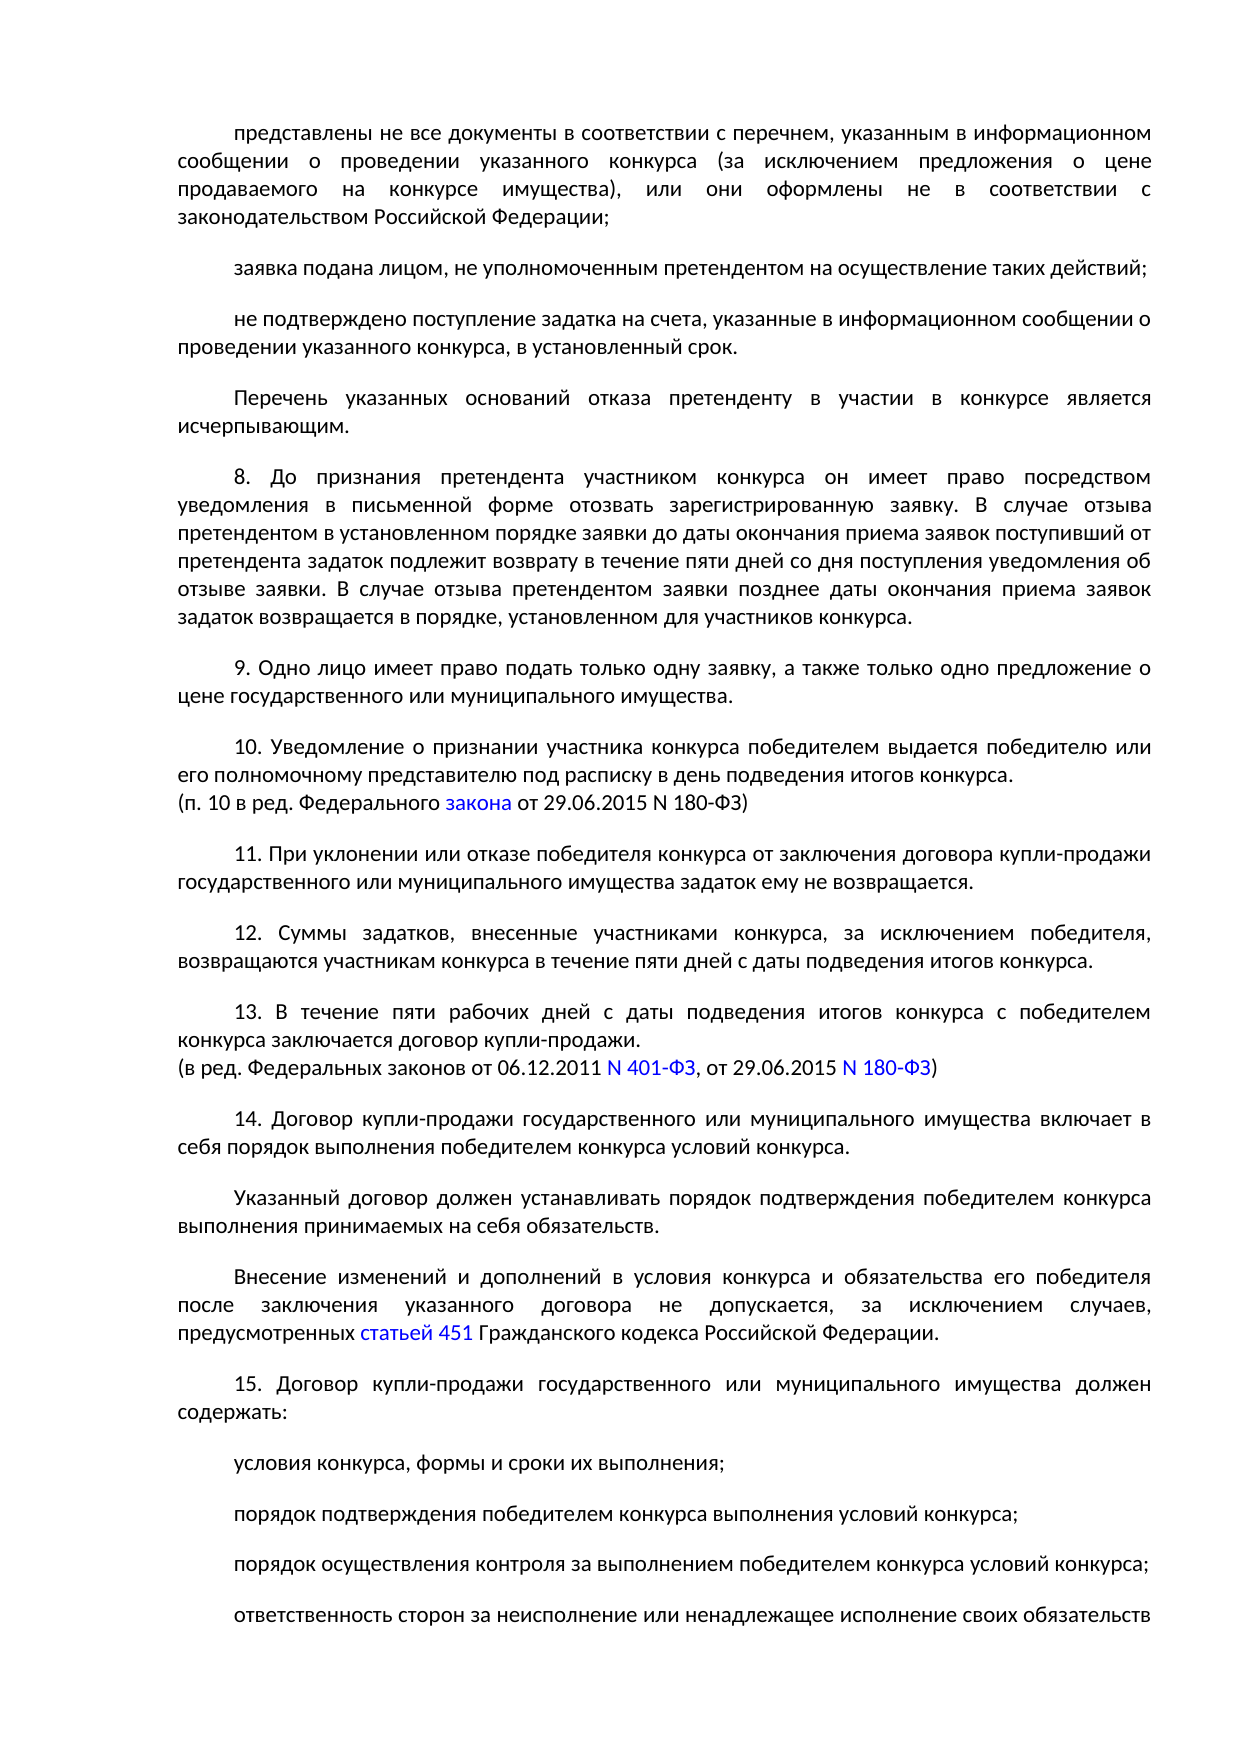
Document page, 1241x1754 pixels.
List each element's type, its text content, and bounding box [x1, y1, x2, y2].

text 13. В течение пяти рабочих дней с даты подведения итогов конкурса с победителем конкурса заключается договор купли-продажи. [177, 997, 1152, 1053]
text заявка подана лицом, не уполномоченным претендентом на осуществление таких действий; [177, 253, 1152, 281]
text Перечень указанных оснований отказа претенденту в участии в конкурсе является исчерпывающим. [177, 383, 1152, 439]
text условия конкурса, формы и сроки их выполнения; [177, 1448, 1152, 1476]
text 10. Уведомление о признании участника конкурса победителем выдается победителю или его полномочному представителю под расписку в день подведения итогов конкурса. [177, 732, 1152, 788]
text не подтверждено поступление задатка на счета, указанные в информационном сообщении о проведении указанного конкурса, в установленный срок. [177, 304, 1152, 360]
text порядок осуществления контроля за выполнением победителем конкурса условий конкурса; [177, 1549, 1152, 1578]
text Внесение изменений и дополнений в условия конкурса и обязательства его победителя после заключения указанного договора не допускается, за исключением случаев, предусмотренных статьей 451 Гражданского кодекса Российской Федерации. [177, 1262, 1152, 1346]
text 11. При уклонении или отказе победителя конкурса от заключения договора купли-продажи государственного или муниципального имущества задаток ему не возвращается. [177, 839, 1152, 895]
text 14. Договор купли-продажи государственного или муниципального имущества включает в себя порядок выполнения победителем конкурса условий конкурса. [177, 1104, 1152, 1160]
text 9. Одно лицо имеет право подать только одну заявку, а также только одно предложение о цене государственного или муниципального имущества. [177, 653, 1152, 709]
text (п. 10 в ред. Федерального закона от 29.06.2015 N 180-ФЗ) [177, 788, 1152, 816]
text Указанный договор должен устанавливать порядок подтверждения победителем конкурса выполнения принимаемых на себя обязательств. [177, 1183, 1152, 1239]
text 8. До признания претендента участником конкурса он имеет право посредством уведомления в письменной форме отозвать зарегистрированную заявку. В случае отзыва претендентом в установленном порядке заявки до даты окончания приема заявок поступивший от претендента задаток подлежит возврату в течение пяти дней со дня поступления уведомления об отзыве заявки. В случае отзыва претендентом заявки позднее даты окончания приема заявок задаток возвращается в порядке, установленном для участников конкурса. [177, 462, 1152, 630]
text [177, 1601, 1152, 1628]
text порядок подтверждения победителем конкурса выполнения условий конкурса; [177, 1499, 1152, 1527]
text (в ред. Федеральных законов от 06.12.2011 N 401-ФЗ, от 29.06.2015 N 180-ФЗ) [177, 1053, 1152, 1081]
text 12. Суммы задатков, внесенные участниками конкурса, за исключением победителя, возвращаются участникам конкурса в течение пяти дней с даты подведения итогов конкурса. [177, 918, 1152, 974]
text представлены не все документы в соответствии с перечнем, указанным в информационном сообщении о проведении указанного конкурса (за исключением предложения о цене продаваемого на конкурсе имущества), или они оформлены не в соответствии с законодательством Российской Федерации; [177, 118, 1152, 230]
text 15. Договор купли-продажи государственного или муниципального имущества должен содержать: [177, 1369, 1152, 1425]
